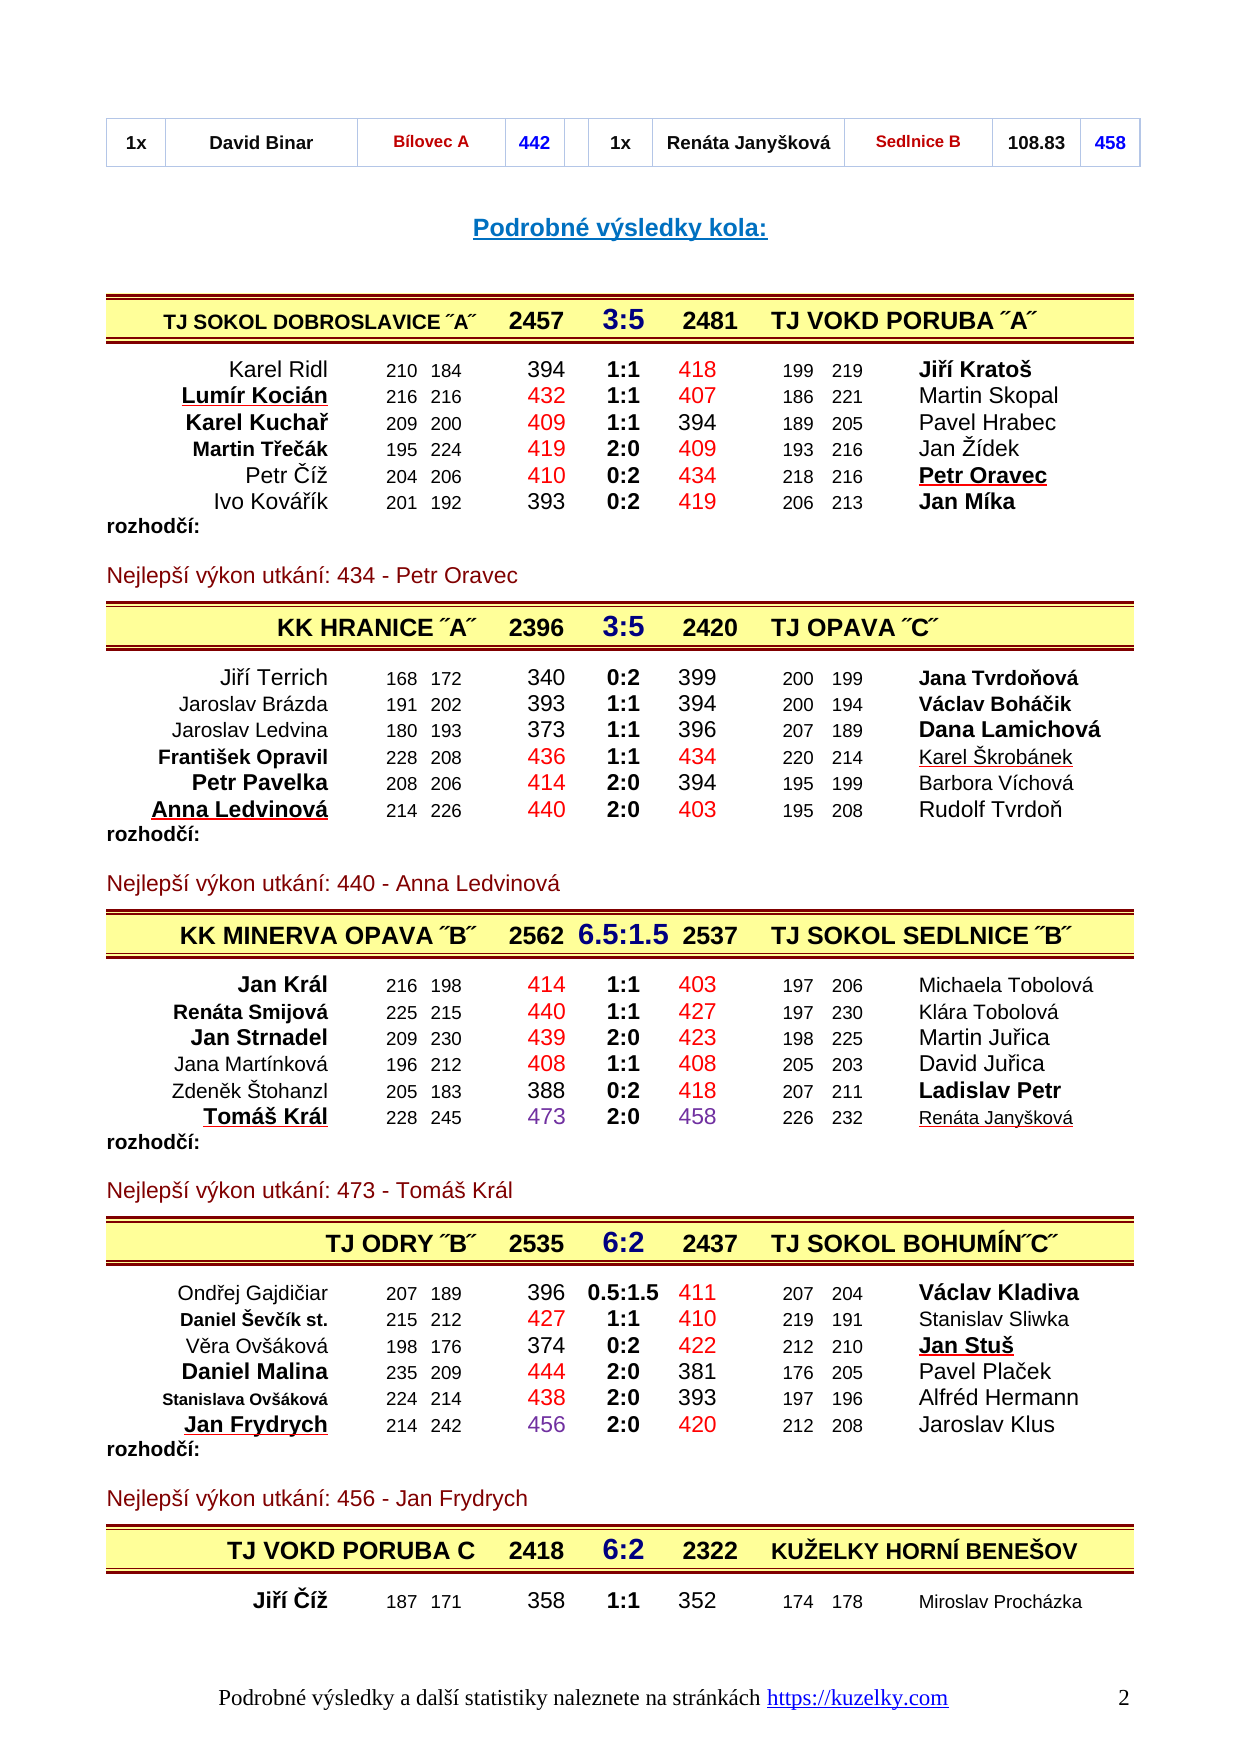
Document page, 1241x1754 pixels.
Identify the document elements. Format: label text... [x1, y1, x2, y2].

text Jan Frydrych 214 242 456 2:0 420 212 208 Jaroslav Klus [106, 1411, 1134, 1437]
text Petr Pavelka 208 206 414 2:0 394 195 199 Barbora Víchová [106, 769, 1134, 796]
text Jan Král 216 198 414 1:1 403 197 206 Michaela Tobolová [106, 971, 1134, 998]
text TJ VOKD Poruba C 2418 6:2 2322 Kuželky Horní Benešov [106, 1530, 1134, 1568]
text František Opravil 228 208 436 1:1 434 220 214 Karel Škrobánek [106, 743, 1134, 769]
text rozhodčí: [106, 1437, 1134, 1461]
text Renáta Smijová 225 215 440 1:1 427 197 230 Klára Tobolová [106, 998, 1134, 1024]
text Zdeněk Štohanzl 205 183 388 0:2 418 207 211 Ladislav Petr [106, 1077, 1134, 1103]
text rozhodčí: [106, 1129, 1134, 1153]
text Petr Číž 204 206 410 0:2 434 218 216 Petr Oravec [106, 462, 1134, 488]
text Podrobné výsledky kola: [94, 213, 1145, 242]
text Nejlepší výkon utkání: 456 - Jan Frydrych [106, 1485, 1134, 1511]
text Jaroslav Ledvina 180 193 373 1:1 396 207 189 Dana Lamichová [106, 716, 1134, 743]
text Věra Ovšáková 198 176 374 0:2 422 212 210 Jan Stuš [106, 1332, 1134, 1358]
text Ivo Kovářík 201 192 393 0:2 419 206 213 Jan Míka [106, 488, 1134, 514]
text Jan Strnadel 209 230 439 2:0 423 198 225 Martin Juřica [106, 1024, 1134, 1050]
text Nejlepší výkon utkání: 440 - Anna Ledvinová [106, 870, 1134, 896]
table_cell 1x [107, 119, 165, 166]
text Nejlepší výkon utkání: 434 - Petr Oravec [106, 562, 1134, 588]
text KK Hranice ˝A˝ 2396 3:5 2420 TJ Opava ˝C˝ [106, 607, 1134, 645]
text Martin Třečák 195 224 419 2:0 409 193 216 Jan Žídek [106, 435, 1134, 462]
text Karel Kuchař 209 200 409 1:1 394 189 205 Pavel Hrabec [106, 409, 1134, 435]
table_cell 1x [589, 119, 652, 166]
text Jiří Terrich 168 172 340 0:2 399 200 199 Jana Tvrdoňová [106, 664, 1134, 690]
text Nejlepší výkon utkání: 473 - Tomáš Král [106, 1177, 1134, 1204]
text Daniel Malina 235 209 444 2:0 381 176 205 Pavel Plaček [106, 1358, 1134, 1384]
text rozhodčí: [106, 822, 1134, 846]
table_cell Sedlnice B [845, 119, 992, 166]
text Daniel Ševčík st. 215 212 427 1:1 410 219 191 Stanislav Sliwka [106, 1305, 1134, 1332]
text Tomáš Král 228 245 473 2:0 458 226 232 Renáta Janyšková [106, 1103, 1134, 1129]
text Lumír Kocián 216 216 432 1:1 407 186 221 Martin Skopal [106, 382, 1134, 409]
text Ondřej Gajdičiar 207 189 396 0.5:1.5 411 207 204 Václav Kladiva [106, 1279, 1134, 1305]
table_cell 458 [1081, 119, 1139, 166]
text Anna Ledvinová 214 226 440 2:0 403 195 208 Rudolf Tvrdoň [106, 796, 1134, 822]
table_cell 442 [506, 119, 564, 166]
text Stanislava Ovšáková 224 214 438 2:0 393 197 196 Alfréd Hermann [106, 1384, 1134, 1411]
text TJ Odry ˝B˝ 2535 6:2 2437 TJ Sokol Bohumín˝C˝ [106, 1223, 1134, 1260]
text Karel Ridl 210 184 394 1:1 418 199 219 Jiří Kratoš [106, 356, 1134, 382]
table_cell 108.83 [993, 119, 1080, 166]
table_cell Bílovec A [358, 119, 505, 166]
table_cell David Binar [166, 119, 357, 166]
table_cell Renáta Janyšková [653, 119, 844, 166]
text KK Minerva Opava ˝B˝ 2562 6.5:1.5 2537 TJ Sokol Sedlnice ˝B˝ [106, 915, 1134, 953]
text Jiří Číž 187 171 358 1:1 352 174 178 Miroslav Procházka [106, 1587, 1134, 1613]
text rozhodčí: [106, 514, 1134, 538]
text TJ Sokol Dobroslavice ˝A˝ 2457 3:5 2481 TJ VOKD Poruba ˝A˝ [106, 300, 1134, 337]
text Jana Martínková 196 212 408 1:1 408 205 203 David Juřica [106, 1050, 1134, 1077]
text Jaroslav Brázda 191 202 393 1:1 394 200 194 Václav Boháčik [106, 690, 1134, 716]
